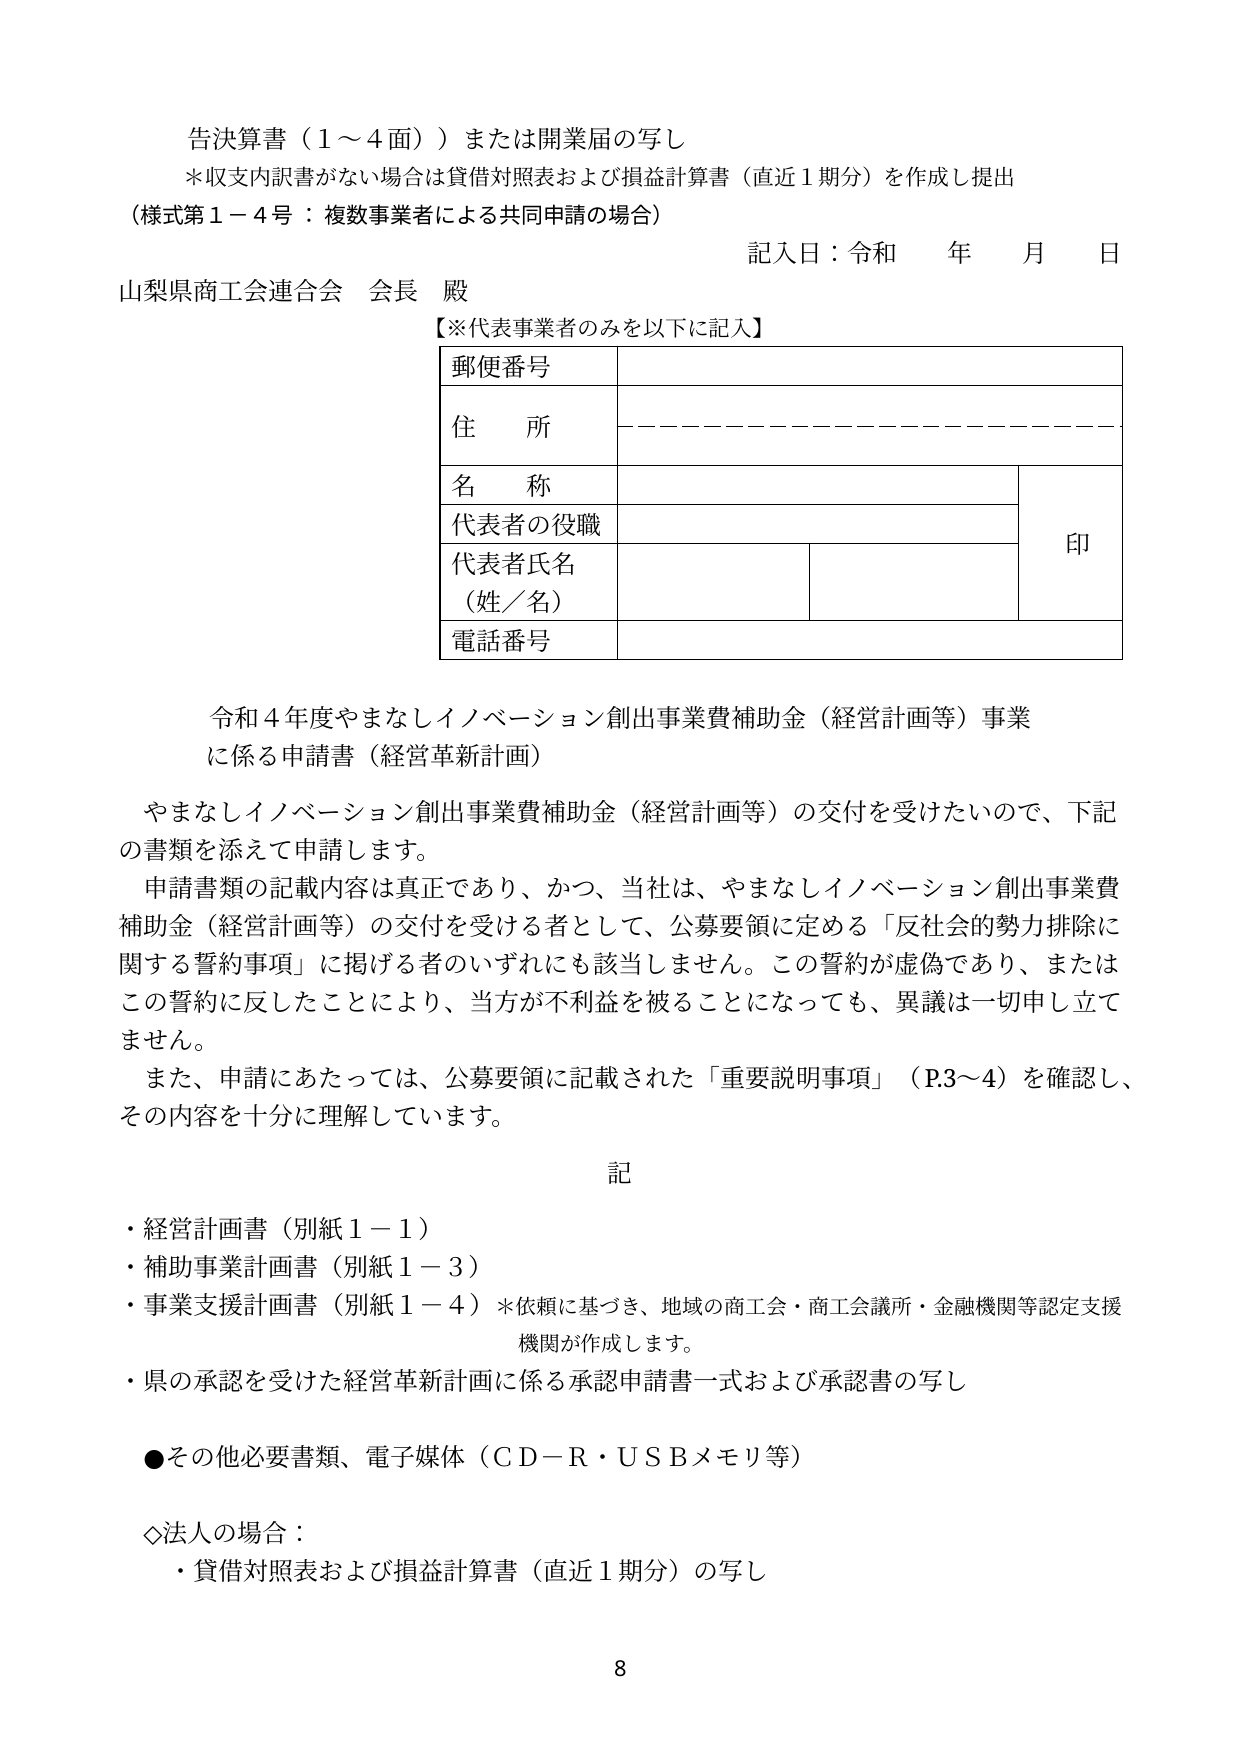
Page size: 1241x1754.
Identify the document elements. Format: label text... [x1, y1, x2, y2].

text ・貸借対照表および損益計算書（直近１期分）の写し [118, 1551, 1122, 1588]
text 申請書類の記載内容は真正であり、かつ、当社は、やまなしイノベーション創出事業費補助金（経営計画等）の交付を受ける者として、公募要領に定める「反社会的勢力排除に関する誓約事項」に掲げる者のいずれにも該当しません。この誓約が虚偽であり、またはこの誓約に反したことにより、当方が不利益を被ることになっても、異議は一切申し立てません。 [118, 868, 1122, 1058]
table_cell [618, 386, 1122, 426]
table_cell 名 称 [441, 466, 617, 504]
text 山梨県商工会連合会 会長 殿 [118, 270, 1122, 308]
table_header 郵便番号 [441, 347, 617, 385]
table_cell [618, 544, 809, 619]
text （様式第１－４号 ： 複数事業者による共同申請の場合） [118, 194, 1122, 232]
text ・補助事業計画書（別紙１－３） [118, 1247, 1122, 1285]
text ◇法人の場合： [118, 1513, 1122, 1551]
table_cell 電話番号 [441, 621, 617, 658]
text また、申請にあたっては、公募要領に記載された「重要説明事項」（P.3～4）を確認し、その内容を十分に理解しています。 [118, 1058, 1122, 1133]
table_header [618, 347, 1122, 385]
text ・事業支援計画書（別紙１－４）＊依頼に基づき、地域の商工会・商工会議所・金融機関等認定支援機関が作成します。 [118, 1285, 1122, 1361]
table_cell [810, 544, 1018, 619]
text 【※代表事業者のみを以下に記入】 [118, 308, 1047, 346]
text ・経営計画書（別紙１－１） [118, 1209, 1122, 1247]
table_cell [618, 505, 1018, 543]
text 記 [118, 1152, 1122, 1190]
table_cell [618, 621, 1122, 658]
text ●その他必要書類、電子媒体（ＣＤ－Ｒ・ＵＳＢメモリ等） [118, 1437, 1122, 1475]
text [162, 119, 1122, 157]
table_cell 代表者氏名 （姓／名） [441, 544, 617, 619]
table_cell 代表者の役職 [441, 505, 617, 543]
table_cell 住 所 [441, 386, 617, 465]
text 記入日：令和 年 月 日 [118, 232, 1122, 270]
text ＊収支内訳書がない場合は貸借対照表および損益計算書（直近１期分）を作成し提出 [118, 157, 1122, 194]
text やまなしイノベーション創出事業費補助金（経営計画等）の交付を受けたいので、下記の書類を添えて申請します。 [118, 792, 1122, 868]
text 令和４年度やまなしイノベーション創出事業費補助金（経営計画等）事業 [118, 697, 1122, 735]
text ・県の承認を受けた経営革新計画に係る承認申請書一式および承認書の写し [118, 1361, 1122, 1399]
table_cell [618, 466, 1018, 504]
text に係る申請書（経営革新計画） [118, 735, 1122, 773]
table_cell [618, 426, 1122, 465]
table_cell 印 [1019, 466, 1122, 619]
